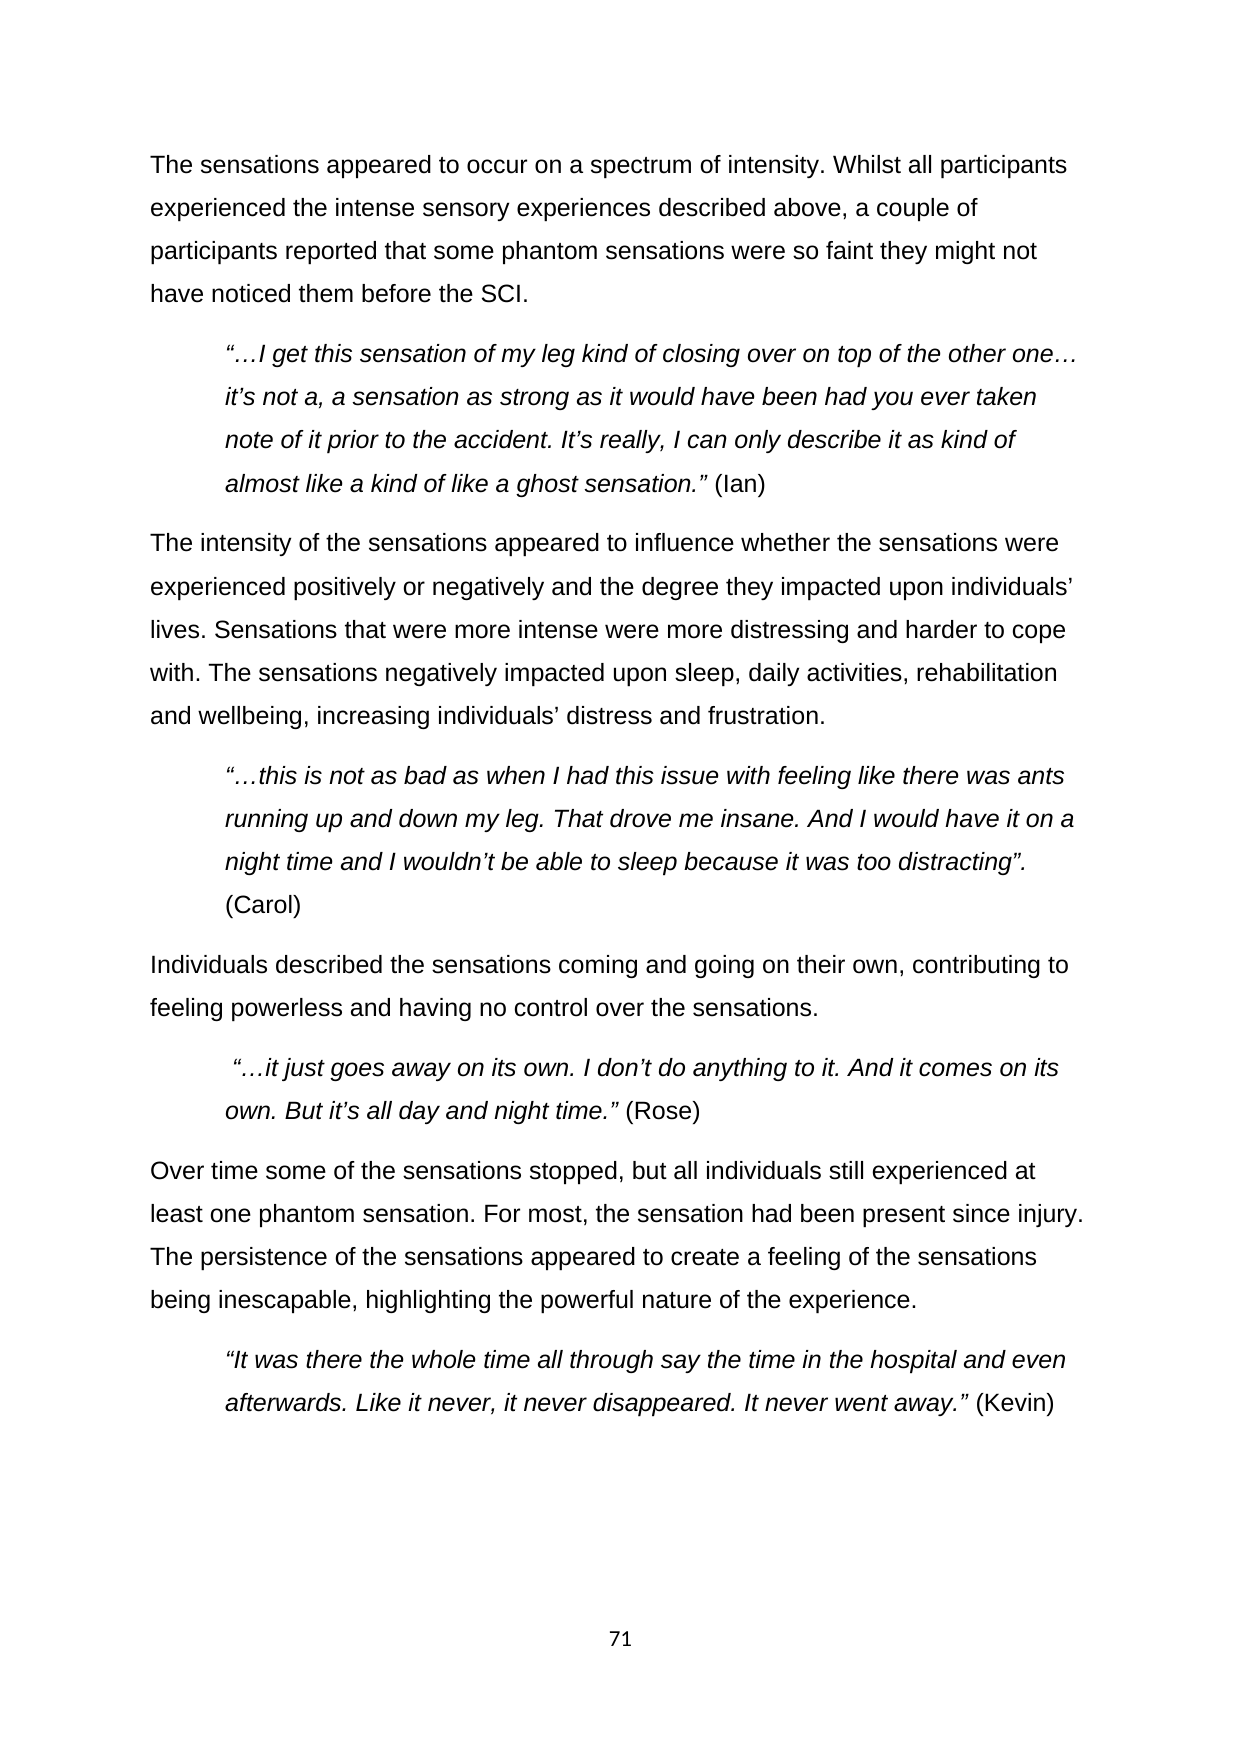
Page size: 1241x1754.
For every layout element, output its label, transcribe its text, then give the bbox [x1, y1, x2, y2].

text “…it just goes away on its own. I don’t do anything to it. And it comes on its own. But it’s all day and night time.” (Rose) [225, 1053, 1090, 1124]
text Over time some of the sensations stopped, but all individuals still experienced at least one phantom sensation. For most, the sensation had been present since injury. The persistence of the sensations appeared to create a feeling of the sensations being inescapable, highlighting the powerful nature of the experience. [150, 1156, 1090, 1314]
text “…this is not as bad as when I had this issue with feeling like there was ants running up and down my leg. That drove me insane. And I would have it on a night time and I wouldn’t be able to sleep because it was too distracting”. (Carol) [225, 761, 1090, 919]
text Individuals described the sensations coming and going on their own, contributing to feeling powerless and having no control over the sensations. [150, 950, 1090, 1022]
text “It was there the whole time all through say the time in the hospital and even afterwards. Like it never, it never disappeared. It never went away.” (Kevin) [225, 1345, 1090, 1417]
text “…I get this sensation of my leg kind of closing over on top of the other one…it’s not a, a sensation as strong as it would have been had you ever taken note of it prior to the accident. It’s really, I can only describe it as kind of almost like a kind of like a ghost sensation.” (Ian) [225, 339, 1090, 497]
text The sensations appeared to occur on a spectrum of intensity. Whilst all participants experienced the intense sensory experiences described above, a couple of participants reported that some phantom sensations were so faint they might not have noticed them before the SCI. [150, 150, 1090, 308]
text The intensity of the sensations appeared to influence whether the sensations were experienced positively or negatively and the degree they impacted upon individuals’ lives. Sensations that were more intense were more distressing and harder to cope with. The sensations negatively impacted upon sleep, daily activities, rehabilitation and wellbeing, increasing individuals’ distress and frustration. [150, 528, 1090, 729]
